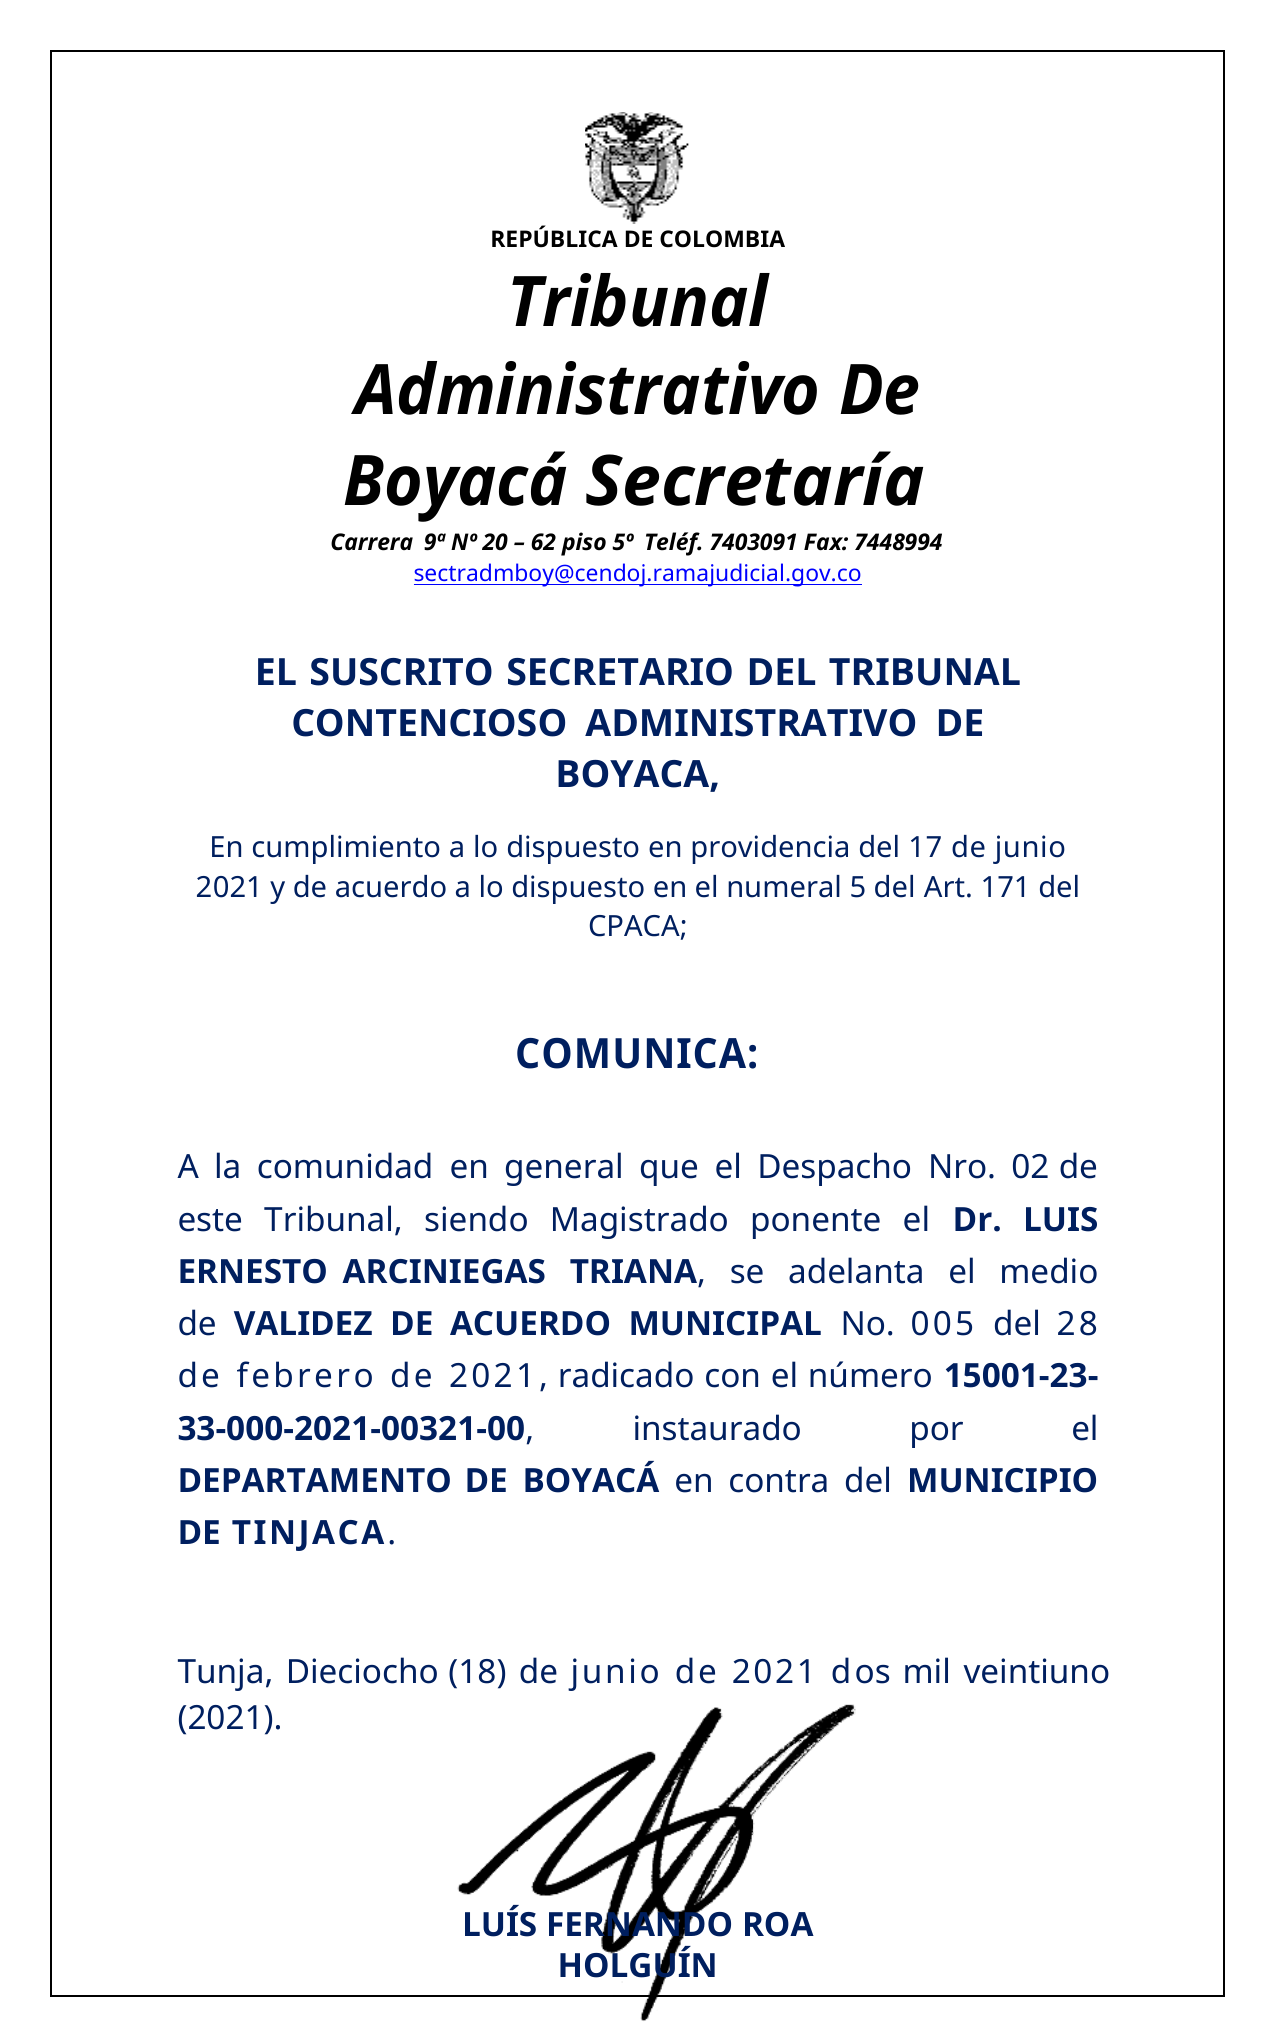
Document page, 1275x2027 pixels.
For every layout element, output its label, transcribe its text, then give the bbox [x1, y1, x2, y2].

picture [392, 1997, 885, 2027]
text A la comunidad en general que el Despacho Nro. 02 de este Tribunal, siendo Magistrado ponente el Dr. LUIS ERNESTO ARCINIEGAS TRIANA, se adelanta el medio de VALIDEZ DE ACUERDO MUNICIPAL No. 005 del 28 de febrero de 2021, radicado con el número 15001-23-33-000-2021-00321-00, instaurado por el DEPARTAMENTO DE BOYACÁ en contra del MUNICIPIO DE TINJACA. [177, 1143, 1098, 1554]
text LUÍS FERNANDO ROA HOLGUÍN [392, 1904, 883, 1985]
text Carrera 9ª Nº 20 – 62 piso 5º Teléf. 7403091 Fax: 7448994 [270, 526, 1005, 557]
subtitle Tunja, Dieciocho (18) de junio de 2021 dos mil veintiuno (2021). [177, 1648, 1110, 1739]
picture [585, 112, 689, 224]
title Tribunal Administrativo De Boyacá Secretaría [271, 254, 1005, 526]
text En cumplimiento a lo dispuesto en providencia del 17 de junio 2021 y de acuerdo a lo dispuesto en el numeral 5 del Art. 171 del CPACA; [178, 826, 1097, 945]
text REPÚBLICA DE COLOMBIA [392, 226, 883, 253]
picture [392, 1739, 885, 1995]
text sectradmboy@cendoj.ramajudicial.gov.co [271, 557, 1005, 588]
text COMUNICA: [269, 1024, 1005, 1081]
text EL SUSCRITO SECRETARIO DEL TRIBUNAL CONTENCIOSO ADMINISTRATIVO DE BOYACA, [210, 645, 1065, 798]
